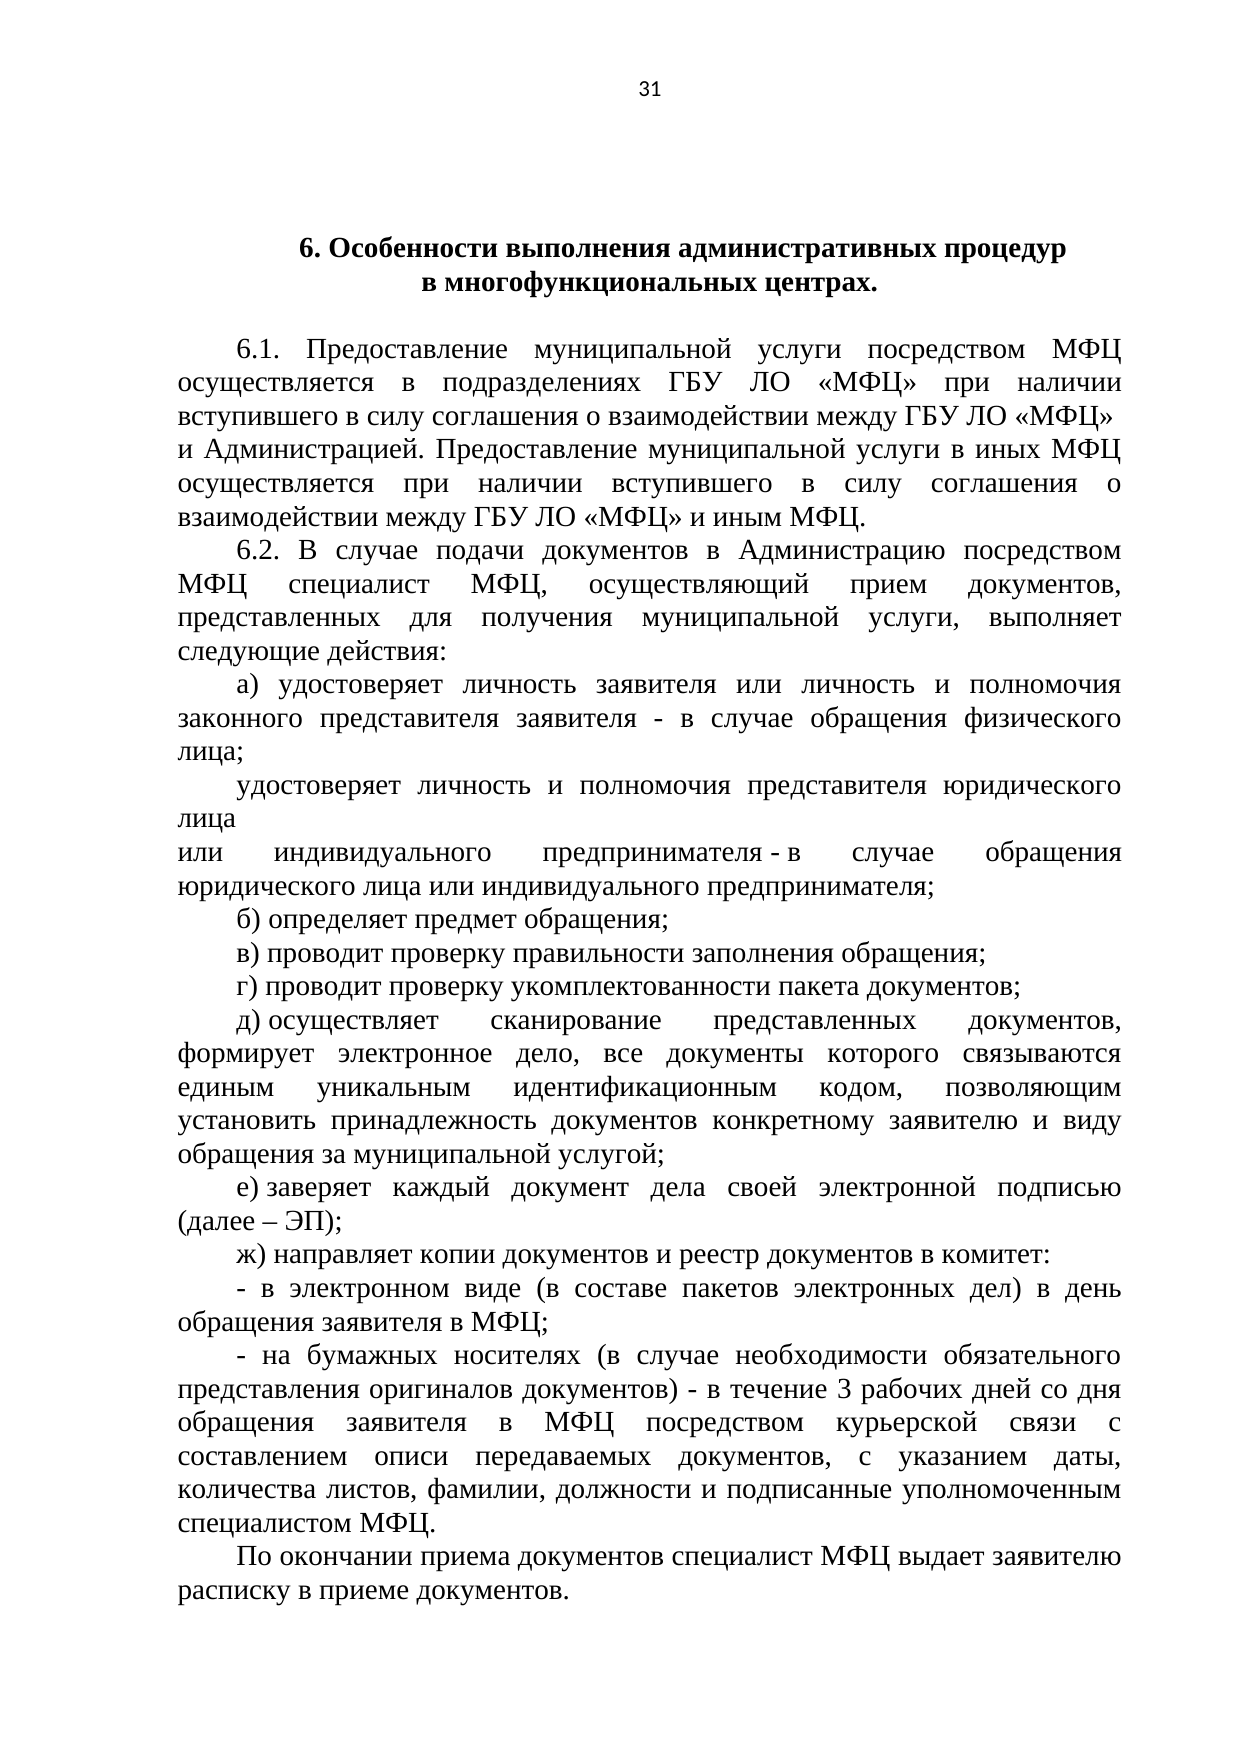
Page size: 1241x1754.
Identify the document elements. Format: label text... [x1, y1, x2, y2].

text в) проводит проверку правильности заполнения обращения; [177, 935, 1122, 968]
text 6. Особенности выполнения административных процедур в многофункциональных центрах. [177, 230, 1122, 297]
text г) проводит проверку укомплектованности пакета документов; [177, 968, 1122, 1002]
text ж) направляет копии документов и реестр документов в комитет: [177, 1237, 1122, 1270]
text б) определяет предмет обращения; [177, 901, 1122, 935]
text а) удостоверяет личность заявителя или личность и полномочия законного представителя заявителя - в случае обращения физического лица; [177, 666, 1122, 767]
text е) заверяет каждый документ дела своей электронной подписью (далее – ЭП); [177, 1169, 1122, 1237]
text д) осуществляет сканирование представленных документов, формирует электронное дело, все документы которого связываются единым уникальным идентификационным кодом, позволяющим установить принадлежность документов конкретному заявителю и виду обращения за муниципальной услугой; [177, 1002, 1122, 1169]
text По окончании приема документов специалист МФЦ выдает заявителю расписку в приеме документов. [177, 1538, 1122, 1606]
text - в электронном виде (в составе пакетов электронных дел) в день обращения заявителя в МФЦ; [177, 1270, 1122, 1337]
text 6.2. В случае подачи документов в Администрацию посредством МФЦ специалист МФЦ, осуществляющий прием документов, представленных для получения муниципальной услуги, выполняет следующие действия: [177, 532, 1122, 666]
text 6.1. Предоставление муниципальной услуги посредством МФЦ осуществляется в подразделениях ГБУ ЛО «МФЦ» при наличии вступившего в силу соглашения о взаимодействии между ГБУ ЛО «МФЦ» и Администрацией. Предоставление муниципальной услуги в иных МФЦ осуществляется при наличии вступившего в силу соглашения о взаимодействии между ГБУ ЛО «МФЦ» и иным МФЦ. [177, 331, 1122, 532]
text - на бумажных носителях (в случае необходимости обязательного представления оригиналов документов) - в течение 3 рабочих дней со дня обращения заявителя в МФЦ посредством курьерской связи с составлением описи передаваемых документов, с указанием даты, количества листов, фамилии, должности и подписанные уполномоченным специалистом МФЦ. [177, 1337, 1122, 1538]
text удостоверяет личность и полномочия представителя юридического лица или индивидуального предпринимателя - в случае обращения юридического лица или индивидуального предпринимателя; [177, 767, 1122, 901]
